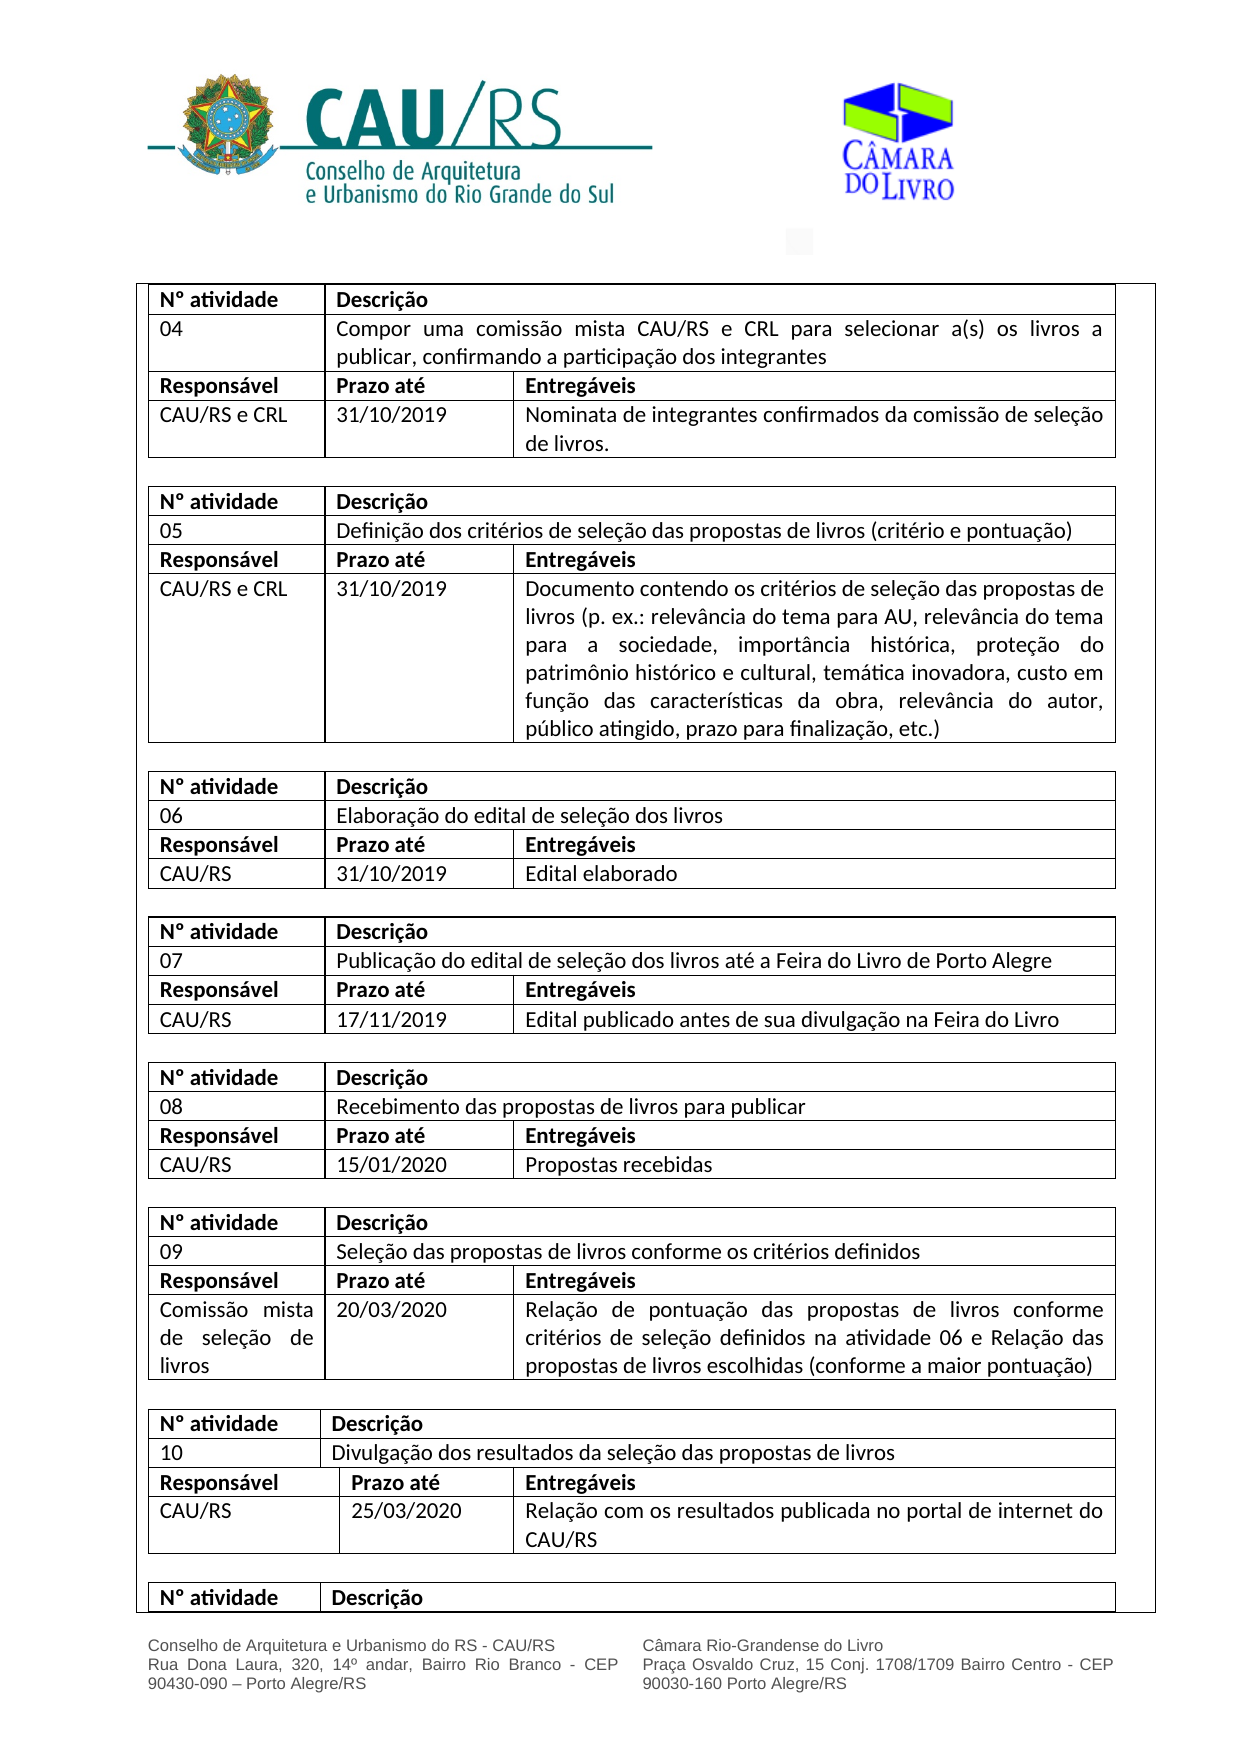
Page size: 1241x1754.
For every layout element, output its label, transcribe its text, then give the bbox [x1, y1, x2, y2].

picture [147, 44, 653, 232]
picture [785, 44, 1012, 255]
